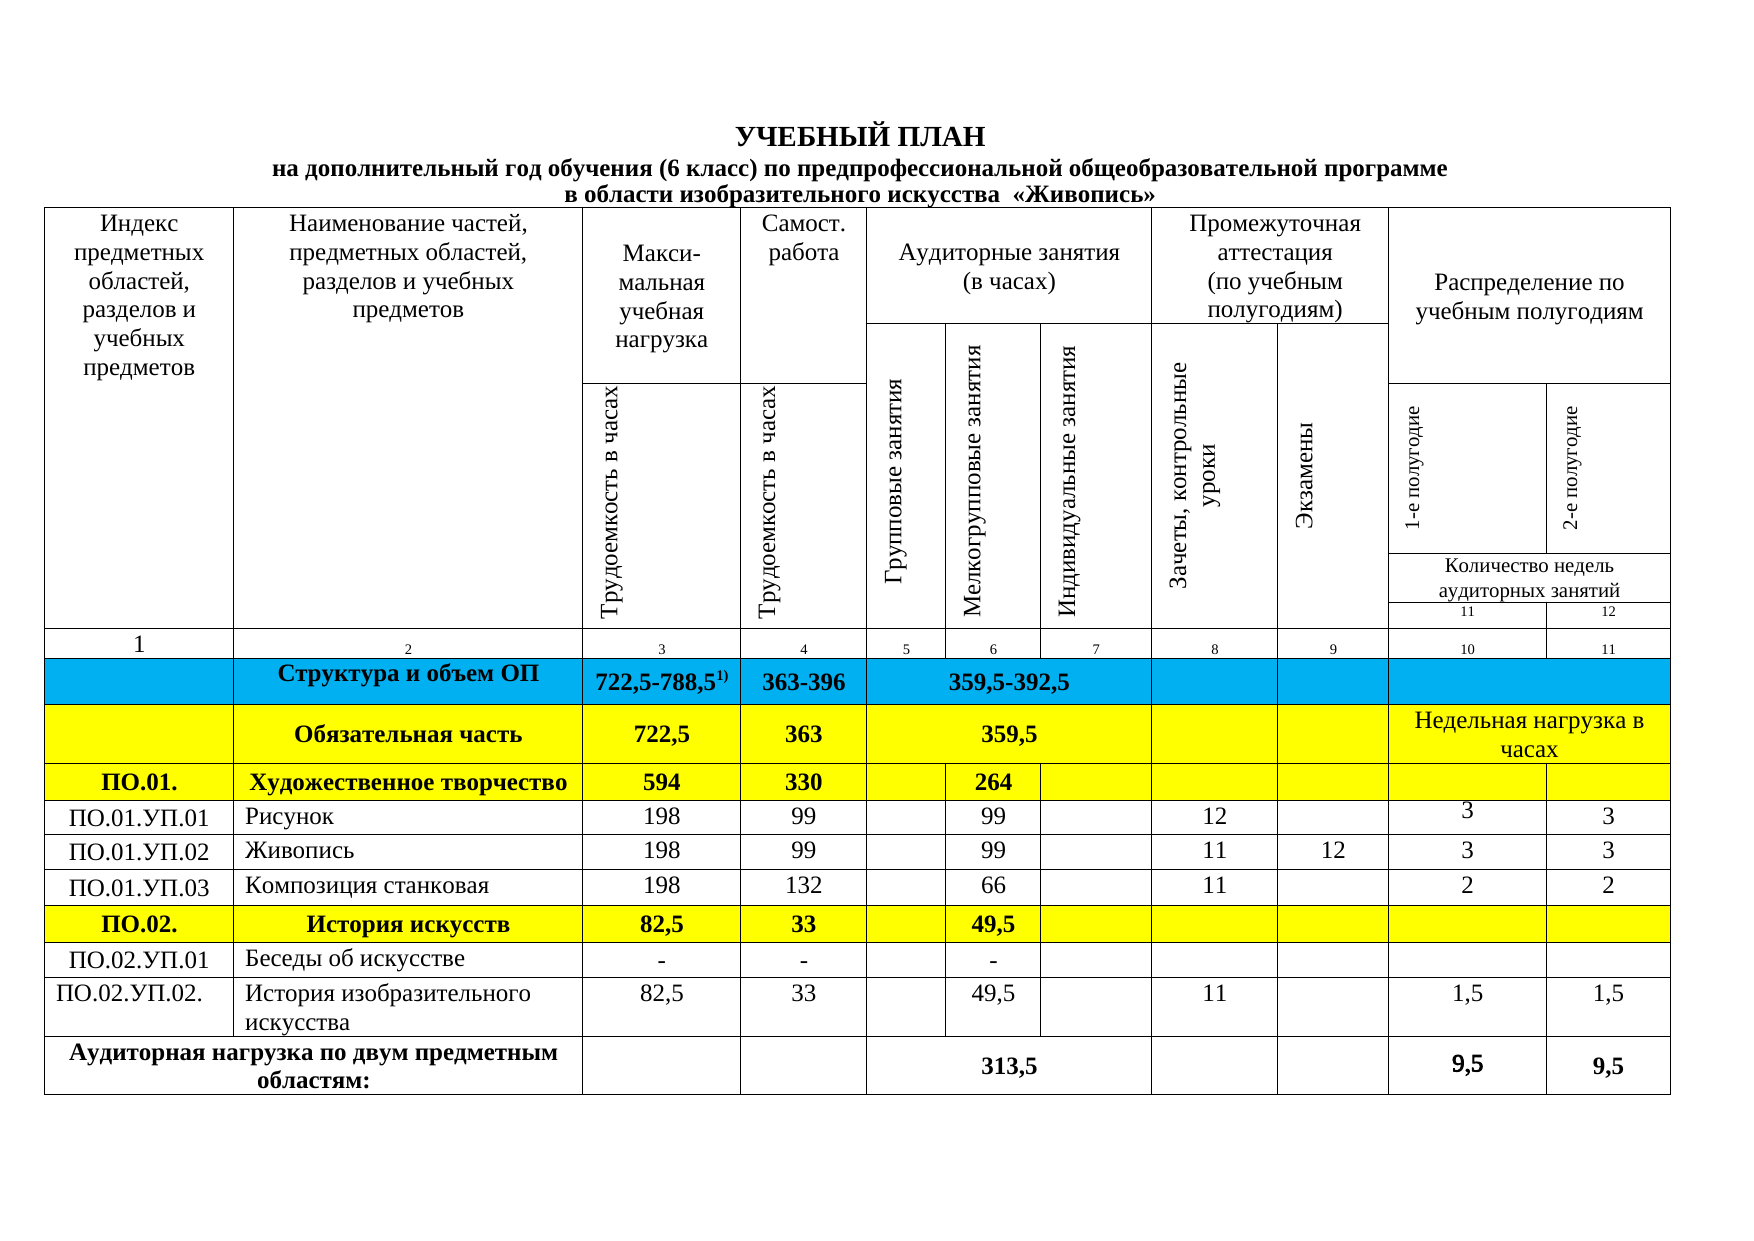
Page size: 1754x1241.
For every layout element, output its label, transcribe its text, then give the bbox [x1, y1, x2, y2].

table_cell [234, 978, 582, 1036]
table_cell 12 [1152, 801, 1277, 834]
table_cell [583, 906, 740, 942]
table_cell 12 [1547, 603, 1670, 628]
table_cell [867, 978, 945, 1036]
table_header Промежуточная аттестация (по учебным полугодиям) [1152, 208, 1388, 323]
table_cell 359,5-392,5 [867, 659, 1151, 704]
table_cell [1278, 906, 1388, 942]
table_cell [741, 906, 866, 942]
table_cell [1152, 705, 1277, 763]
table_header Аудиторные занятия (в часах) [867, 208, 1151, 323]
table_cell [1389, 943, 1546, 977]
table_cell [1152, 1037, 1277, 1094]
table_cell 132 [741, 870, 866, 904]
table_cell 99 [946, 801, 1040, 834]
table_cell [1278, 705, 1388, 763]
table_cell Мелкогрупповые занятия [946, 324, 1040, 628]
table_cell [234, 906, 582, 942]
table_cell 198 [583, 835, 740, 869]
table_cell 3 [583, 629, 740, 657]
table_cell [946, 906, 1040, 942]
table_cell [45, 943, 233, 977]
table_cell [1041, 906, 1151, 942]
table_cell [45, 659, 233, 704]
table_cell 3 [1389, 835, 1546, 869]
table_cell Рисунок [234, 801, 582, 834]
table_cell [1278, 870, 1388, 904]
table_cell 9 [1278, 629, 1388, 657]
table_cell 11 [1389, 603, 1546, 628]
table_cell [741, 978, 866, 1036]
table_cell Композиция станковая [234, 870, 582, 904]
table_cell 5 [867, 629, 945, 657]
text УЧЕБНЫЙ ПЛАН [44, 119, 1676, 153]
table_cell [1389, 764, 1546, 800]
table_cell [1152, 764, 1277, 800]
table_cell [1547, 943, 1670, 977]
table_cell 363 [741, 705, 866, 763]
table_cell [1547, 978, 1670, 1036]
table_cell ПО.01.УП.02 [45, 835, 233, 869]
table_cell 3 [1547, 835, 1670, 869]
table_cell Групповые занятия [867, 324, 945, 628]
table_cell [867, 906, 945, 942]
table_cell Недельная нагрузка в часах [1389, 705, 1670, 763]
table_cell Структура и объем ОП [234, 659, 582, 704]
table_cell 198 [583, 801, 740, 834]
text на дополнительный год обучения (6 класс) по предпрофессиональной общеобразовательной программе [44, 153, 1676, 181]
table_cell [867, 764, 945, 800]
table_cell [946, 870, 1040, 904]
table_cell  [1389, 801, 1546, 834]
text в области изобразительного искусства «Живопись» [44, 181, 1676, 207]
table_header Макси-мальная учебная нагрузка [583, 208, 740, 383]
table_cell Экзамены [1278, 324, 1388, 628]
table_cell Живопись [234, 835, 582, 869]
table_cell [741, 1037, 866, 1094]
table_cell Трудоемкость в часах [583, 384, 740, 628]
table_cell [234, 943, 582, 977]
table_cell 722,5-788,51) [583, 659, 740, 704]
table_cell 99 [741, 835, 866, 869]
table_cell 1 [45, 629, 233, 657]
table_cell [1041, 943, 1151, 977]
table_cell Трудоемкость в часах [741, 384, 866, 628]
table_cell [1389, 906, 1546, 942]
table_cell [867, 870, 945, 904]
table_cell ПО.01.УП.03 [45, 870, 233, 904]
table_header Самост. работа [741, 208, 866, 383]
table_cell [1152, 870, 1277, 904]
table_cell 3 [1547, 801, 1670, 834]
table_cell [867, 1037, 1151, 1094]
table_header Распределение по учебным полугодиям [1389, 208, 1670, 383]
table_cell Зачеты, контрольные уроки [1152, 324, 1277, 628]
table_cell 1-е полугодие [1389, 384, 1546, 552]
table_cell 2-е полугодие [1547, 384, 1670, 552]
table_cell 4 [741, 629, 866, 657]
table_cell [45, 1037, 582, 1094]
table_cell [1278, 764, 1388, 800]
table_cell [1041, 764, 1151, 800]
table_cell [45, 705, 233, 763]
table_cell [1547, 764, 1670, 800]
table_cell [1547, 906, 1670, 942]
table_cell ПО.01.УП.01 [45, 801, 233, 834]
table_cell Индивидуальные занятия [1041, 324, 1151, 628]
table_cell 359,5 [867, 705, 1151, 763]
table_cell 198 [583, 870, 740, 904]
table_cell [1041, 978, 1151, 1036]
table_header Индекс предметных областей, разделов и учебных предметов [45, 208, 233, 628]
table_cell 594 [583, 764, 740, 800]
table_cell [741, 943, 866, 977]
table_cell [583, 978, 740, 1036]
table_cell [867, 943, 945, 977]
table_cell 6 [946, 629, 1040, 657]
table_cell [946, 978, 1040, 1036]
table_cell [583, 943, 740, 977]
table_cell [1041, 835, 1151, 869]
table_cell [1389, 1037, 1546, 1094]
table_cell 363-396 [741, 659, 866, 704]
table_cell [1389, 659, 1670, 704]
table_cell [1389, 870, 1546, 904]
table_cell 264 [946, 764, 1040, 800]
table_cell 2 [234, 629, 582, 657]
table_cell [867, 835, 945, 869]
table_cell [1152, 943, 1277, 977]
table_cell 99 [946, 835, 1040, 869]
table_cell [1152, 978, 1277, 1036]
table_cell 10 [1389, 629, 1546, 657]
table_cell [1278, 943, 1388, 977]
table_cell ПО.01. [45, 764, 233, 800]
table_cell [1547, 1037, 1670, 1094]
table_cell Художественное творчество [234, 764, 582, 800]
table_cell [1278, 659, 1388, 704]
table_cell 12 [1278, 835, 1388, 869]
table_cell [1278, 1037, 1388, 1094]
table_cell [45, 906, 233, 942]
table_cell [867, 801, 945, 834]
table_cell 7 [1041, 629, 1151, 657]
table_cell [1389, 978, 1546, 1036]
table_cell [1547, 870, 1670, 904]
table_header Наименование частей, предметных областей, разделов и учебных предметов [234, 208, 582, 628]
table_cell 11 [1152, 835, 1277, 869]
table_cell 722,5 [583, 705, 740, 763]
table_cell 99 [741, 801, 866, 834]
table_cell Количество недель аудиторных занятий [1389, 554, 1670, 602]
table_cell Обязательная часть [234, 705, 582, 763]
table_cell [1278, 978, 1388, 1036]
table_cell [1278, 801, 1388, 834]
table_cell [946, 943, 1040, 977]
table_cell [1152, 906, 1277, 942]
table_cell 330 [741, 764, 866, 800]
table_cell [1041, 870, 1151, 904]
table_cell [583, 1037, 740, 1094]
table_cell [1152, 659, 1277, 704]
table_cell 8 [1152, 629, 1277, 657]
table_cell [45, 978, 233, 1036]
table_cell [1041, 801, 1151, 834]
table_cell 11 [1547, 629, 1670, 657]
